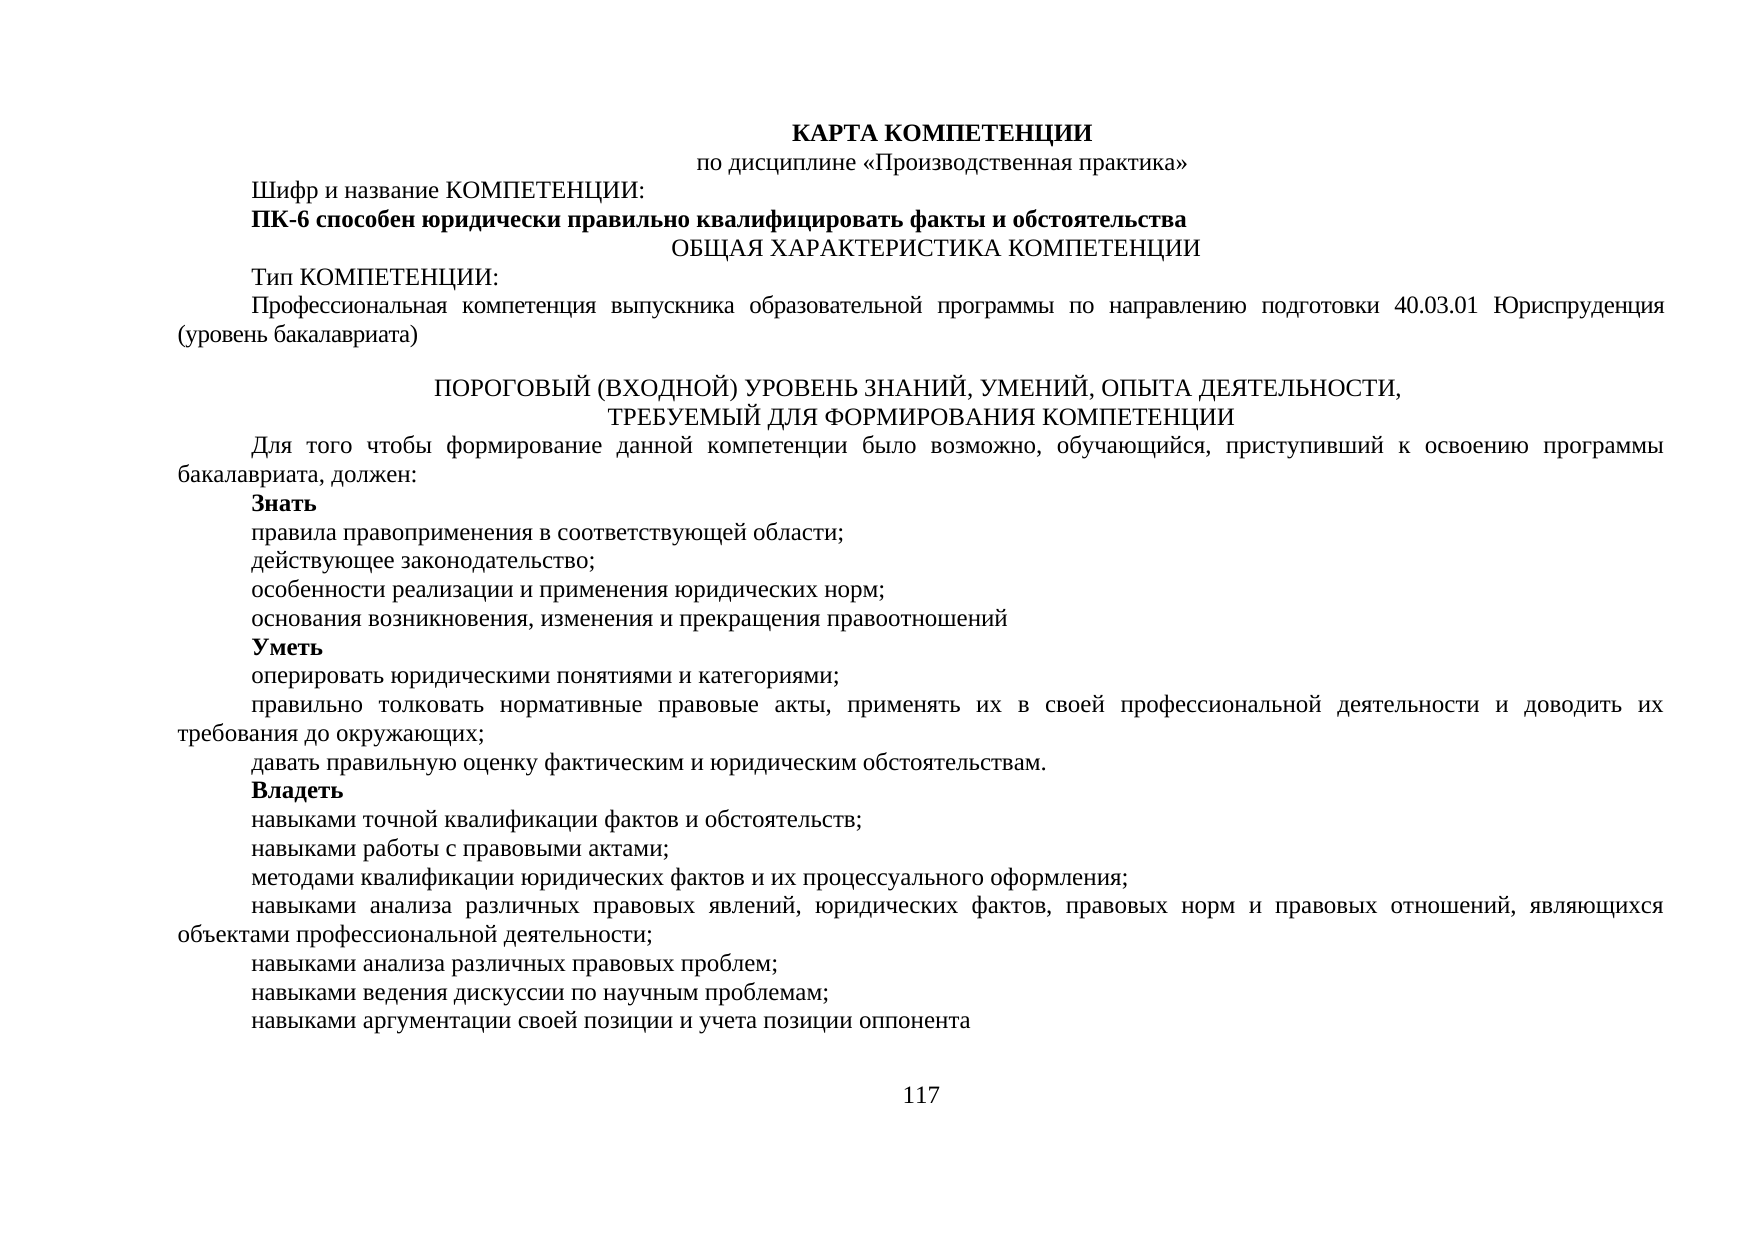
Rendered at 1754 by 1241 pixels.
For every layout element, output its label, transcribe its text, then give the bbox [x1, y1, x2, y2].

text ОБЩАЯ ХАРАКТЕРИСТИКА КОМПЕТЕНЦИИ [177, 233, 1665, 262]
text правила правоприменения в соответствующей области; [177, 517, 1665, 546]
text КАРТА КОМПЕТЕНЦИИ [177, 118, 1665, 147]
text действующее законодательство; [177, 546, 1665, 574]
text основания возникновения, изменения и прекращения правоотношений [177, 603, 1665, 632]
text методами квалификации юридических фактов и их процессуального оформления; [177, 862, 1665, 891]
text Владеть [177, 776, 1665, 804]
text оперировать юридическими понятиями и категориями; [177, 661, 1665, 689]
text навыками ведения дискуссии по научным проблемам; [177, 977, 1665, 1006]
text Знать [177, 488, 1665, 517]
text Уметь [177, 632, 1665, 661]
text Для того чтобы формирование данной компетенции было возможно, обучающийся, приступивший к освоению программы бакалавриата, должен: [177, 431, 1665, 488]
text навыками анализа различных правовых явлений, юридических фактов, правовых норм и правовых отношений, являющихся объектами профессиональной деятельности; [177, 891, 1665, 948]
text по дисциплине «Производственная практика» [177, 147, 1665, 176]
text Тип КОМПЕТЕНЦИИ: [177, 262, 1665, 291]
text Профессиональная компетенция выпускника образовательной программы по направлению подготовки 40.03.01 Юриспруденция (уровень бакалавриата) [177, 291, 1665, 348]
text ПК-6 способен юридически правильно квалифицировать факты и обстоятельства [177, 204, 1665, 233]
text Шифр и название КОМПЕТЕНЦИИ: [177, 176, 1665, 204]
text особенности реализации и применения юридических норм; [177, 574, 1665, 603]
text навыками аргументации своей позиции и учета позиции оппонента [177, 1006, 1665, 1034]
text навыками работы с правовыми актами; [177, 833, 1665, 862]
text навыками точной квалификации фактов и обстоятельств; [177, 804, 1665, 833]
text навыками анализа различных правовых проблем; [177, 948, 1665, 977]
text ПОРОГОВЫЙ (ВХОДНОЙ) УРОВЕНЬ ЗНАНИЙ, УМЕНИЙ, ОПЫТА ДЕЯТЕЛЬНОСТИ, ТРЕБУЕМЫЙ ДЛЯ ФОРМИРОВАНИЯ КОМПЕТЕНЦИИ [177, 373, 1665, 431]
text правильно толковать нормативные правовые акты, применять их в своей профессиональной деятельности и доводить их требования до окружающих; [177, 689, 1665, 747]
text давать правильную оценку фактическим и юридическим обстоятельствам. [177, 747, 1665, 776]
